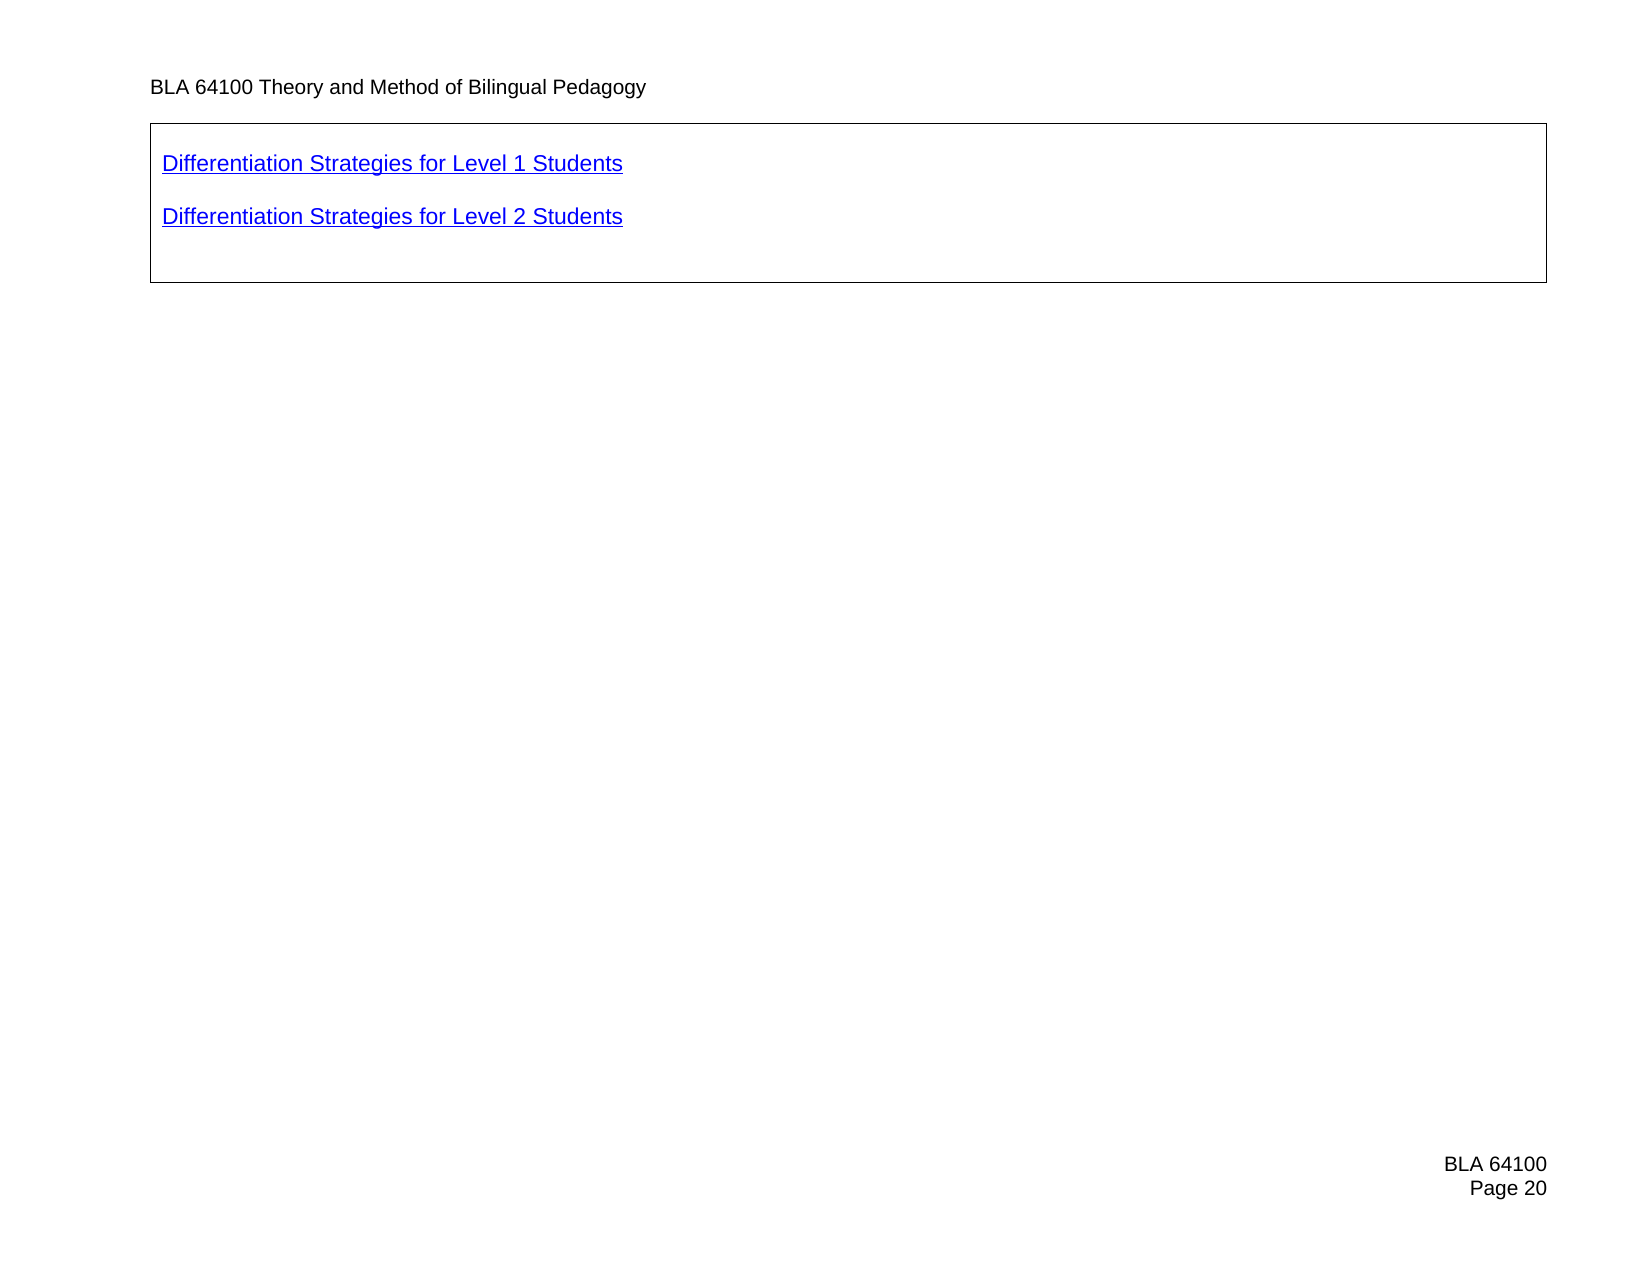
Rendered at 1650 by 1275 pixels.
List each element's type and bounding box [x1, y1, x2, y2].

table_cell [151, 124, 1546, 282]
